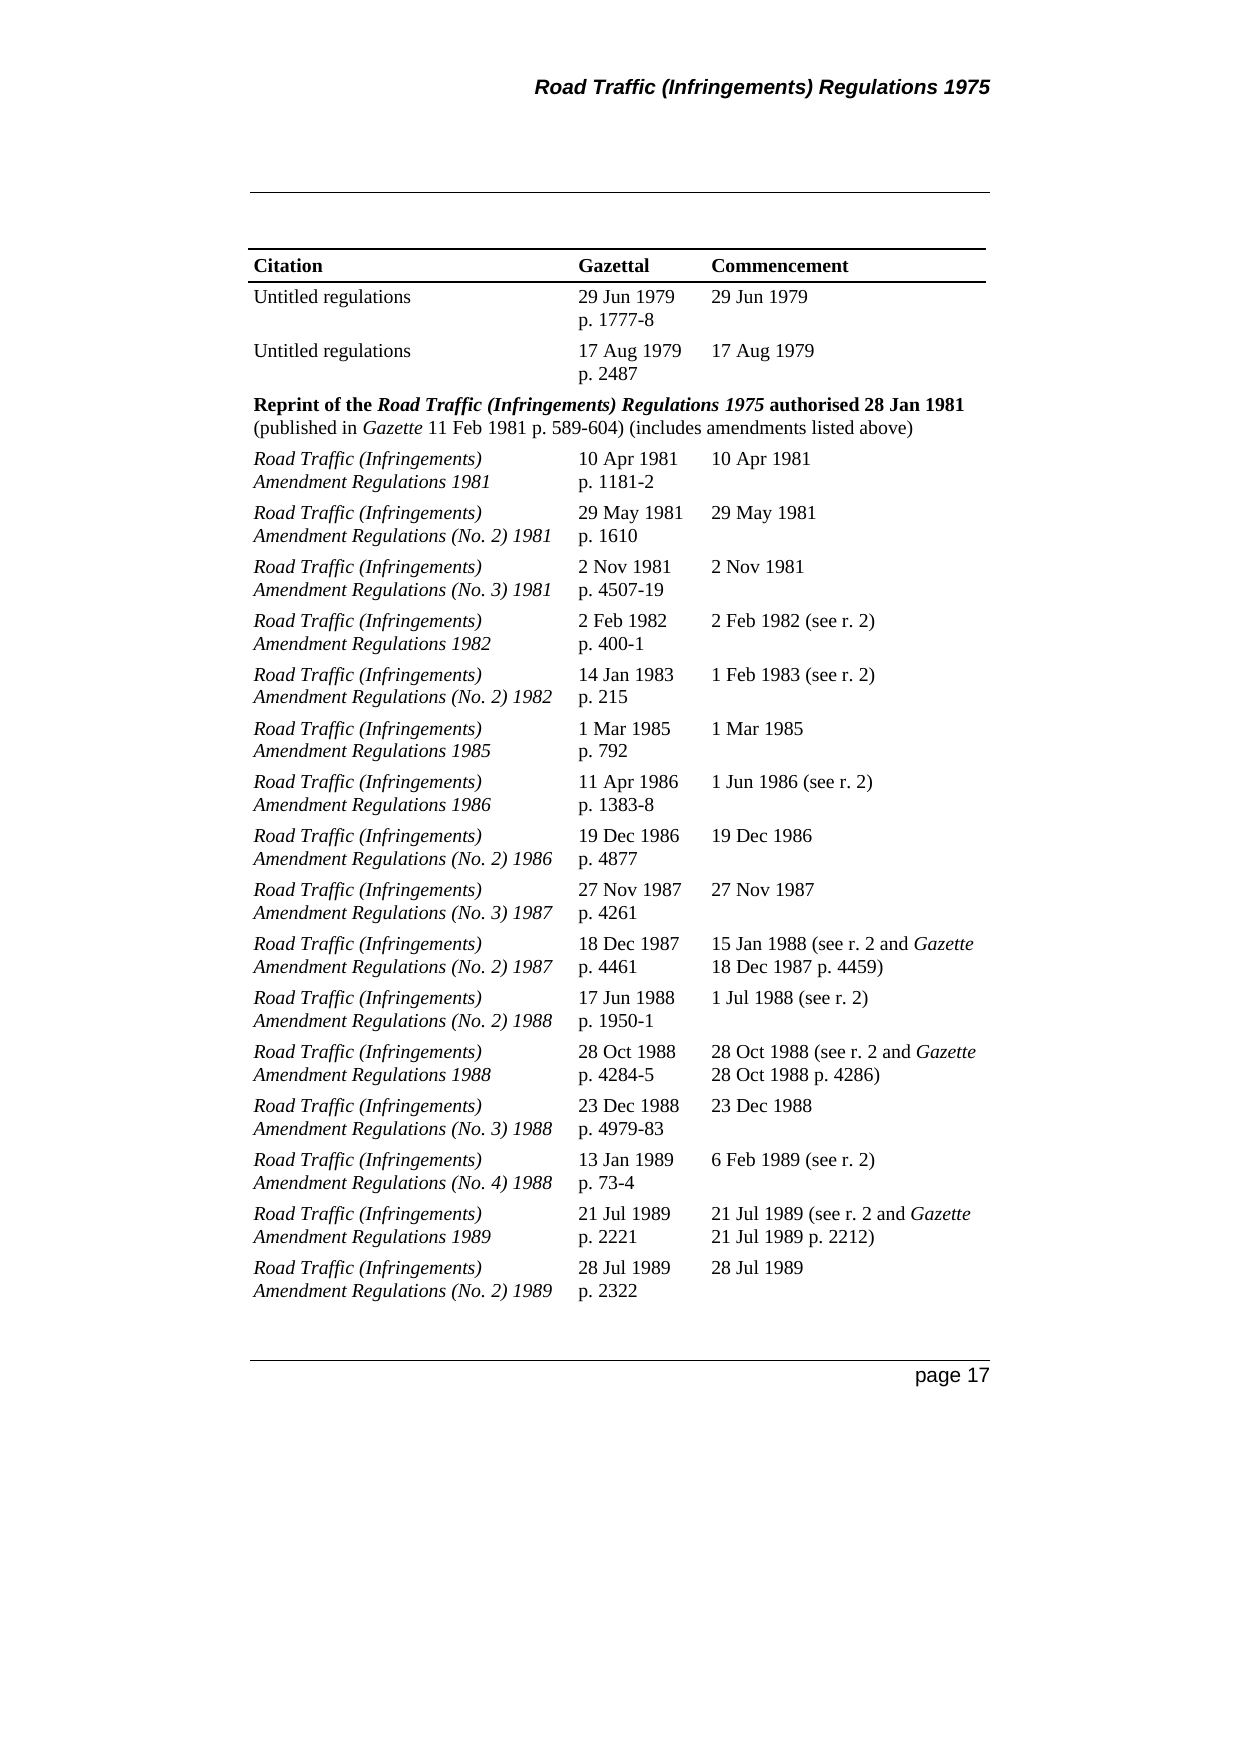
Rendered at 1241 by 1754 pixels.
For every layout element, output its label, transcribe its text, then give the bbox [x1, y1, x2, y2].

table_cell Road Traffic (Infringements) Amendment Regulations (No. 2) 1986 [248, 820, 572, 874]
table_cell Road Traffic (Infringements) Amendment Regulations 1988 [248, 1036, 572, 1090]
table_cell 17 Aug 1979 p. 2487 [572, 335, 705, 389]
table_cell 1 Jun 1986 (see r. 2) [705, 766, 986, 820]
table_cell 19 Dec 1986 [705, 820, 986, 874]
table_cell Road Traffic (Infringements) Amendment Regulations (No. 2) 1988 [248, 982, 572, 1036]
table_cell Reprint of the Road Traffic (Infringements) Regulations 1975 authorised 28 Jan 1981 (published in Gazette 11 Feb 1981 p. 589-604) (includes amendments listed above) [248, 389, 986, 443]
table_cell 27 Nov 1987 [705, 874, 986, 928]
table_cell Road Traffic (Infringements) Amendment Regulations (No. 3) 1987 [248, 874, 572, 928]
table_cell 28 Jul 1989 p. 2322 [572, 1252, 705, 1306]
table_cell 28 Oct 1988 (see r. 2 and Gazette 28 Oct 1988 p. 4286) [705, 1036, 986, 1090]
table_cell 13 Jan 1989 p. 73-4 [572, 1144, 705, 1198]
table_cell Road Traffic (Infringements) Amendment Regulations (No. 2) 1987 [248, 928, 572, 982]
table_cell 17 Aug 1979 [705, 335, 986, 389]
table_cell Road Traffic (Infringements) Amendment Regulations (No. 2) 1981 [248, 497, 572, 551]
table_cell 21 Jul 1989 p. 2221 [572, 1198, 705, 1252]
table_cell 10 Apr 1981 p. 1181-2 [572, 443, 705, 497]
table_cell 2 Feb 1982 p. 400-1 [572, 605, 705, 658]
table_header Commencement [705, 250, 986, 281]
table_cell 10 Apr 1981 [705, 443, 986, 497]
table_cell Road Traffic (Infringements) Amendment Regulations 1985 [248, 713, 572, 766]
table_cell 28 Oct 1988 p. 4284-5 [572, 1036, 705, 1090]
table_cell 27 Nov 1987 p. 4261 [572, 874, 705, 928]
table_cell 23 Dec 1988 [705, 1090, 986, 1144]
table_header Citation [248, 250, 572, 281]
table_cell 19 Dec 1986 p. 4877 [572, 820, 705, 874]
table_cell 2 Nov 1981 [705, 551, 986, 604]
table_cell Road Traffic (Infringements) Amendment Regulations 1981 [248, 443, 572, 497]
table_cell 2 Nov 1981 p. 4507-19 [572, 551, 705, 604]
table_cell 29 May 1981 [705, 497, 986, 551]
table_cell 1 Mar 1985 p. 792 [572, 713, 705, 766]
table_cell 11 Apr 1986 p. 1383-8 [572, 766, 705, 820]
table_cell 29 May 1981 p. 1610 [572, 497, 705, 551]
table_cell Road Traffic (Infringements) Amendment Regulations 1982 [248, 605, 572, 658]
table_cell 23 Dec 1988 p. 4979-83 [572, 1090, 705, 1144]
table_cell 29 Jun 1979 [705, 283, 986, 335]
table_cell 1 Feb 1983 (see r. 2) [705, 659, 986, 712]
table_cell Road Traffic (Infringements) Amendment Regulations (No. 2) 1989 [248, 1252, 572, 1306]
table_cell Untitled regulations [248, 283, 572, 335]
table_cell 1 Mar 1985 [705, 713, 986, 766]
table_cell 21 Jul 1989 (see r. 2 and Gazette 21 Jul 1989 p. 2212) [705, 1198, 986, 1252]
table_cell 2 Feb 1982 (see r. 2) [705, 605, 986, 658]
table_cell 29 Jun 1979 p. 1777-8 [572, 283, 705, 335]
table_cell 14 Jan 1983 p. 215 [572, 659, 705, 712]
table_cell 15 Jan 1988 (see r. 2 and Gazette 18 Dec 1987 p. 4459) [705, 928, 986, 982]
table_cell Road Traffic (Infringements) Amendment Regulations (No. 2) 1982 [248, 659, 572, 712]
table_cell 6 Feb 1989 (see r. 2) [705, 1144, 986, 1198]
table_cell Road Traffic (Infringements) Amendment Regulations 1989 [248, 1198, 572, 1252]
table_cell 17 Jun 1988 p. 1950-1 [572, 982, 705, 1036]
table_cell 1 Jul 1988 (see r. 2) [705, 982, 986, 1036]
table_header Gazettal [572, 250, 705, 281]
table_cell Road Traffic (Infringements) Amendment Regulations (No. 4) 1988 [248, 1144, 572, 1198]
table_cell Road Traffic (Infringements) Amendment Regulations 1986 [248, 766, 572, 820]
table_cell Road Traffic (Infringements) Amendment Regulations (No. 3) 1988 [248, 1090, 572, 1144]
table_cell 18 Dec 1987 p. 4461 [572, 928, 705, 982]
table_cell Untitled regulations [248, 335, 572, 389]
table_cell Road Traffic (Infringements) Amendment Regulations (No. 3) 1981 [248, 551, 572, 604]
table_cell 28 Jul 1989 [705, 1252, 986, 1306]
